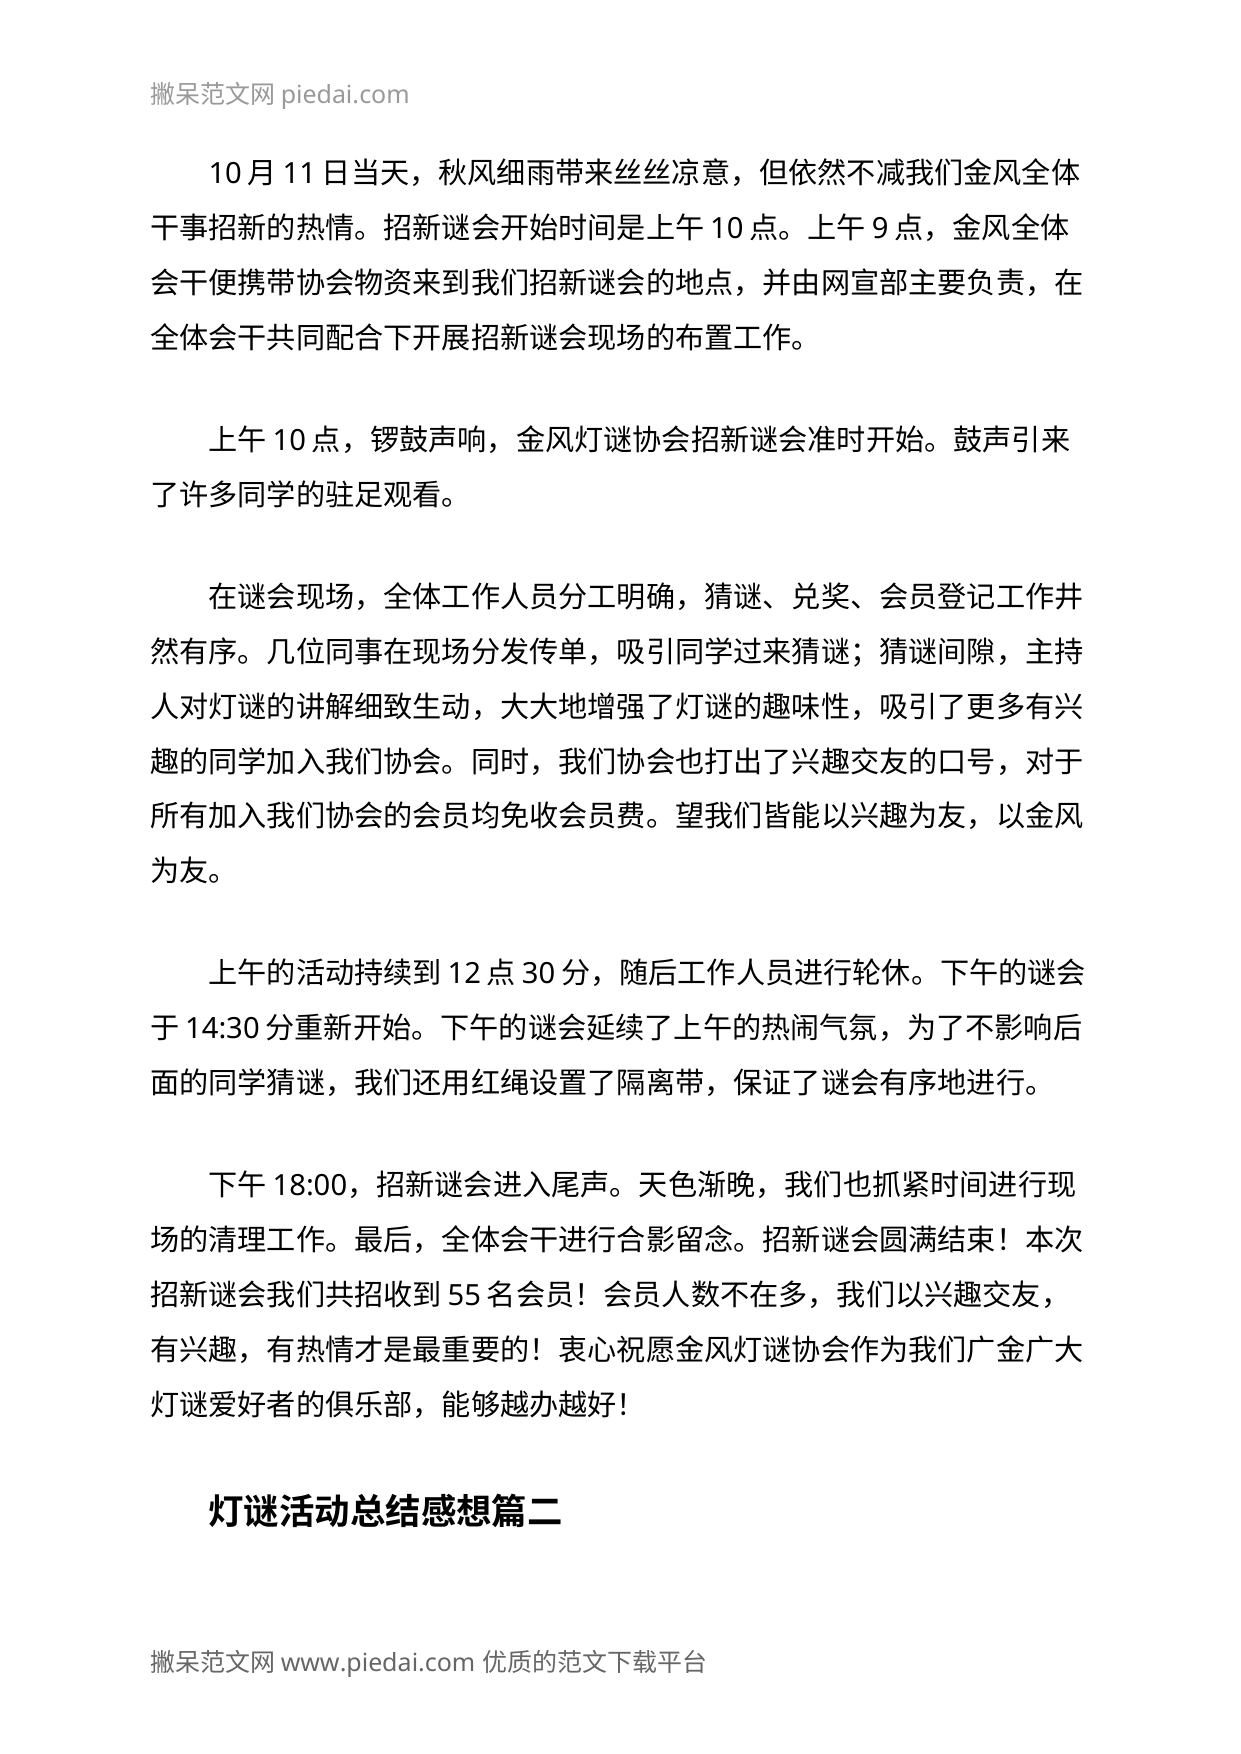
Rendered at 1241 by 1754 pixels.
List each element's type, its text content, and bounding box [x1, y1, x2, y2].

text 在谜会现场，全体工作人员分工明确，猜谜、兑奖、会员登记工作井然有序。几位同事在现场分发传单，吸引同学过来猜谜；猜谜间隙，主持人对灯谜的讲解细致生动，大大地增强了灯谜的趣味性，吸引了更多有兴趣的同学加入我们协会。同时，我们协会也打出了兴趣交友的口号，对于所有加入我们协会的会员均免收会员费。望我们皆能以兴趣为友，以金风为友。 [150, 573, 1090, 890]
text 上午的活动持续到12点30分，随后工作人员进行轮休。下午的谜会于14:30分重新开始。下午的谜会延续了上午的热闹气氛，为了不影响后面的同学猜谜，我们还用红绳设置了隔离带，保证了谜会有序地进行。 [150, 950, 1090, 1102]
text 上午10点，锣鼓声响，金风灯谜协会招新谜会准时开始。鼓声引来了许多同学的驻足观看。 [150, 417, 1090, 514]
text 灯谜活动总结感想篇二 [150, 1483, 1090, 1534]
text 10月11日当天，秋风细雨带来丝丝凉意，但依然不减我们金风全体干事招新的热情。招新谜会开始时间是上午10点。上午9点，金风全体会干便携带协会物资来到我们招新谜会的地点，并由网宣部主要负责，在全体会干共同配合下开展招新谜会现场的布置工作。 [150, 150, 1090, 357]
text 下午18:00，招新谜会进入尾声。天色渐晚，我们也抓紧时间进行现场的清理工作。最后，全体会干进行合影留念。招新谜会圆满结束！本次招新谜会我们共招收到55名会员！会员人数不在多，我们以兴趣交友，有兴趣，有热情才是最重要的！衷心祝愿金风灯谜协会作为我们广金广大灯谜爱好者的俱乐部，能够越办越好！ [150, 1161, 1090, 1423]
